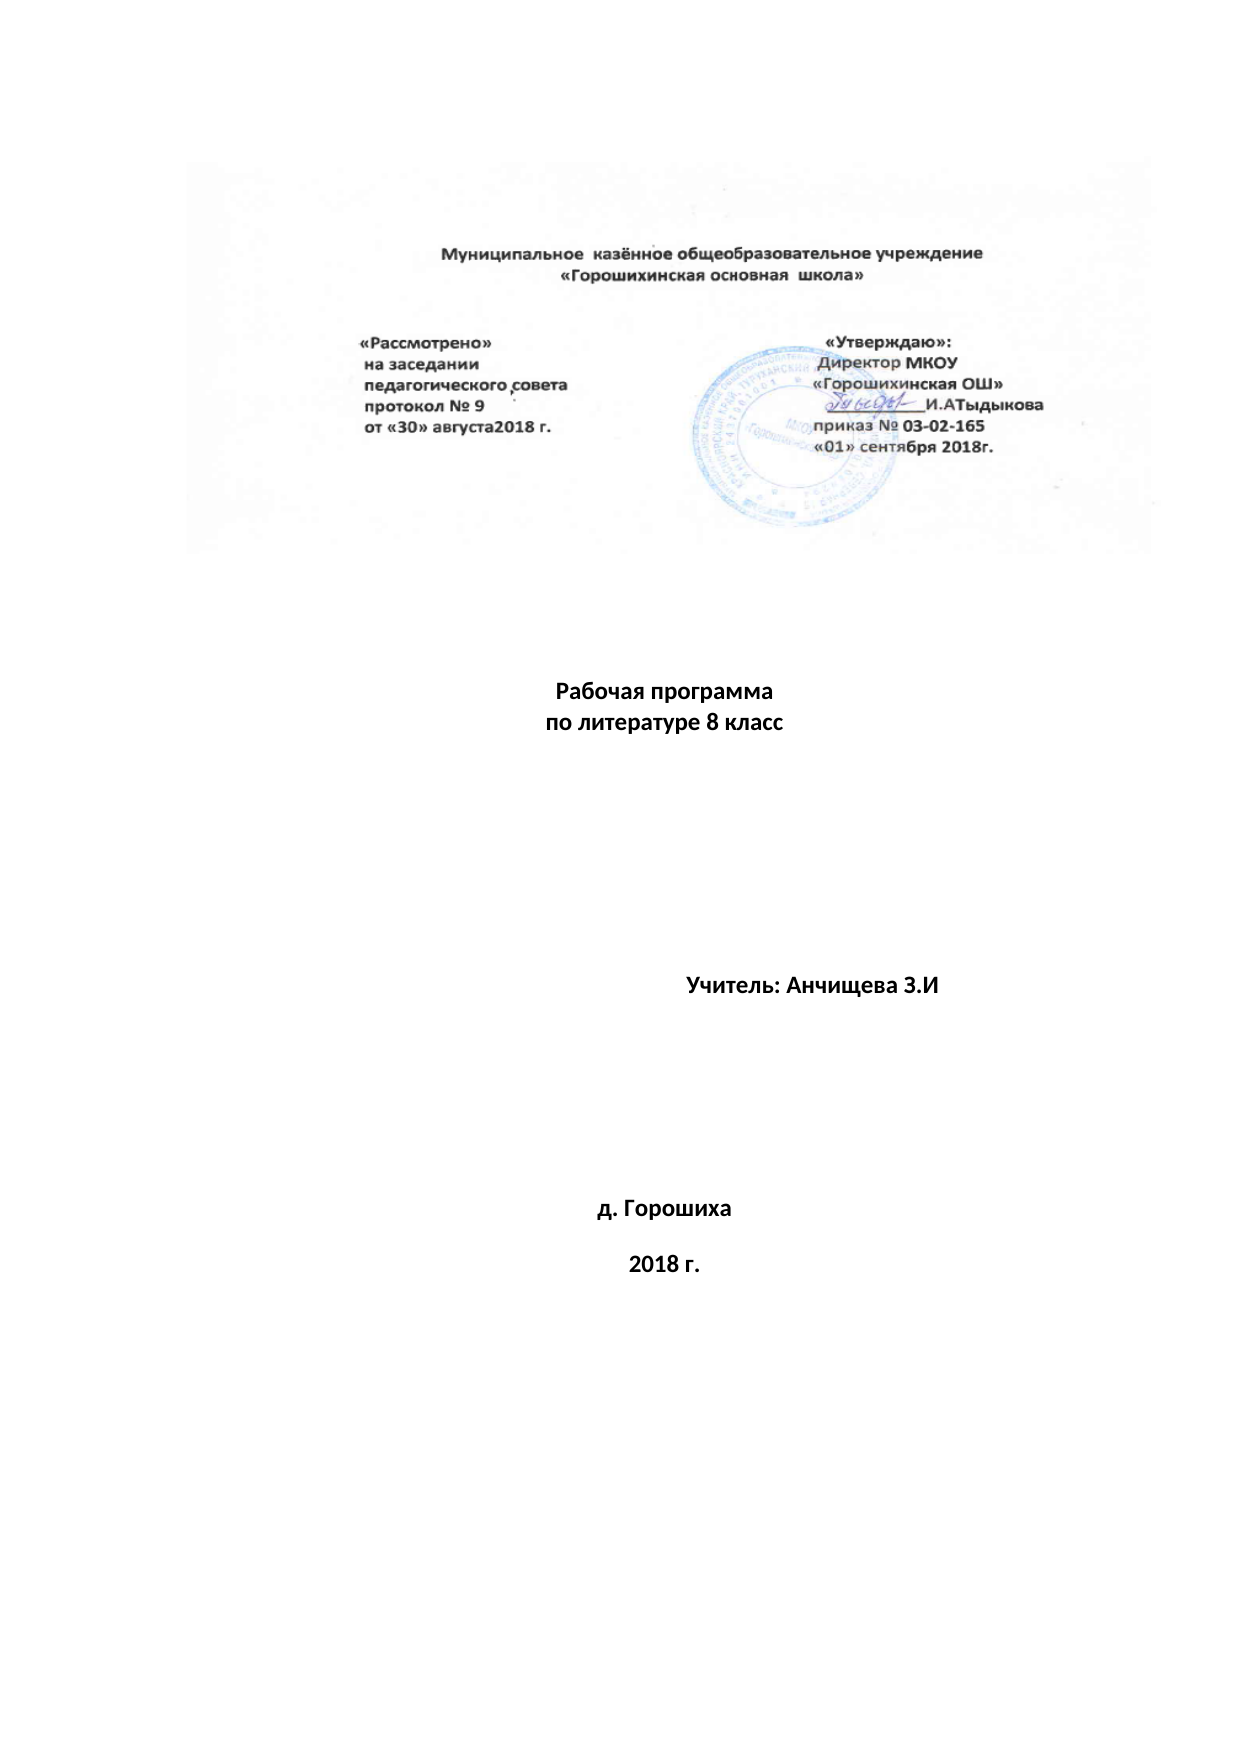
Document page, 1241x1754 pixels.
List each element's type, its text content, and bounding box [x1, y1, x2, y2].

text Рабочая программа [177, 675, 1152, 706]
text д. Горошиха [177, 1192, 1152, 1223]
text Учитель: Анчищева З.И [177, 969, 1152, 999]
text 2018 г. [177, 1248, 1152, 1278]
text по литературе 8 класс [177, 706, 1152, 736]
